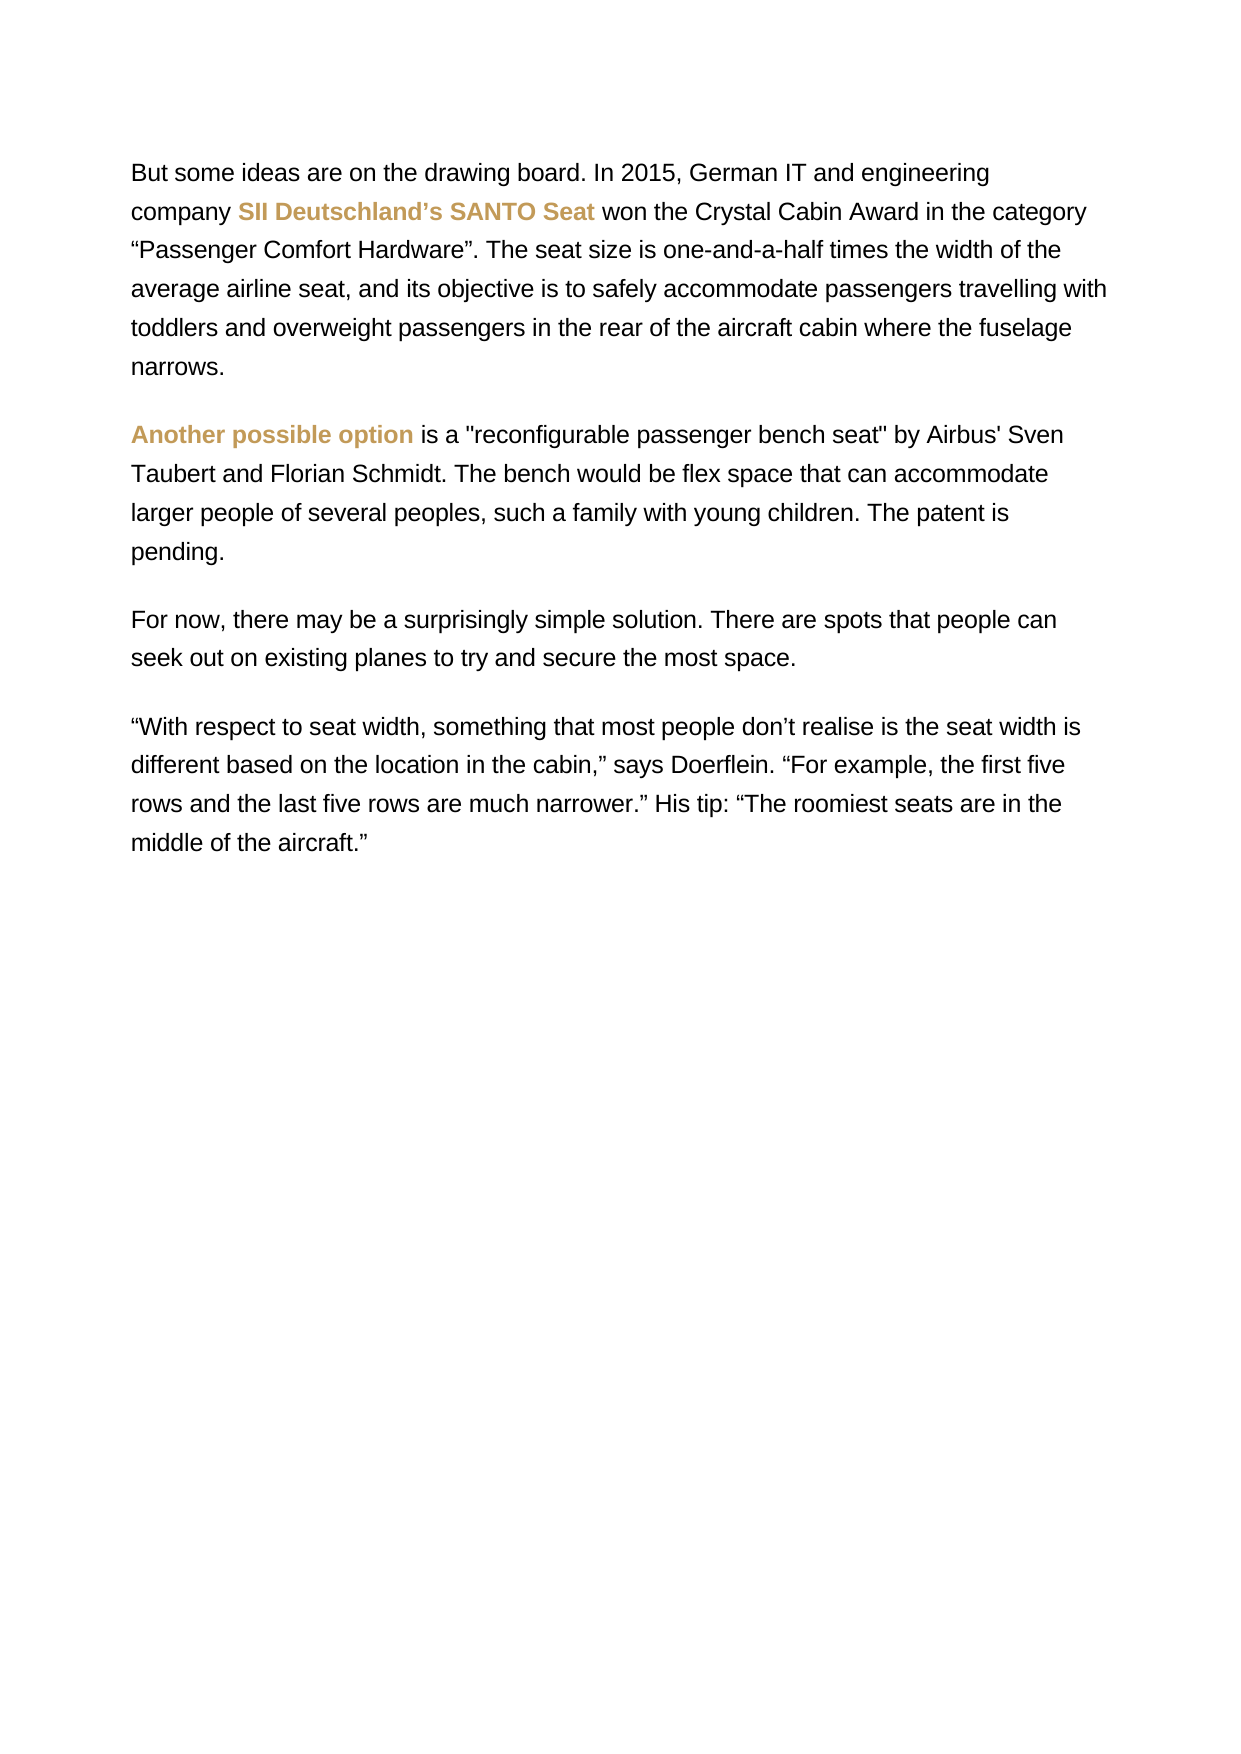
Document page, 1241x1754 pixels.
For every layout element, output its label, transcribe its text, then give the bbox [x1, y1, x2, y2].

text But some ideas are on the drawing board. In 2015, German IT and engineering company SII Deutschland’s SANTO Seat won the Crystal Cabin Award in the category “Passenger Comfort Hardware”. The seat size is one-and-a-half times the width of the average airline seat, and its objective is to safely accommodate passengers travelling with toddlers and overweight passengers in the rear of the aircraft cabin where the fuselage narrows. [131, 148, 1110, 381]
text “With respect to seat width, something that most people don’t realise is the seat width is different based on the location in the cabin,” says Doerflein. “For example, the first five rows and the last five rows are much narrower.” His tip: “The roomiest seats are in the middle of the aircraft.” [131, 701, 1110, 857]
text Another possible option is a "reconfigurable passenger bench seat" by Airbus' Sven Taubert and Florian Schmidt. The bench would be flex space that can accommodate larger people of several peoples, such a family with young children. The patent is pending. [131, 410, 1110, 565]
text For now, there may be a surprisingly simple solution. There are spots that people can seek out on existing planes to try and secure the most space. [131, 594, 1110, 672]
